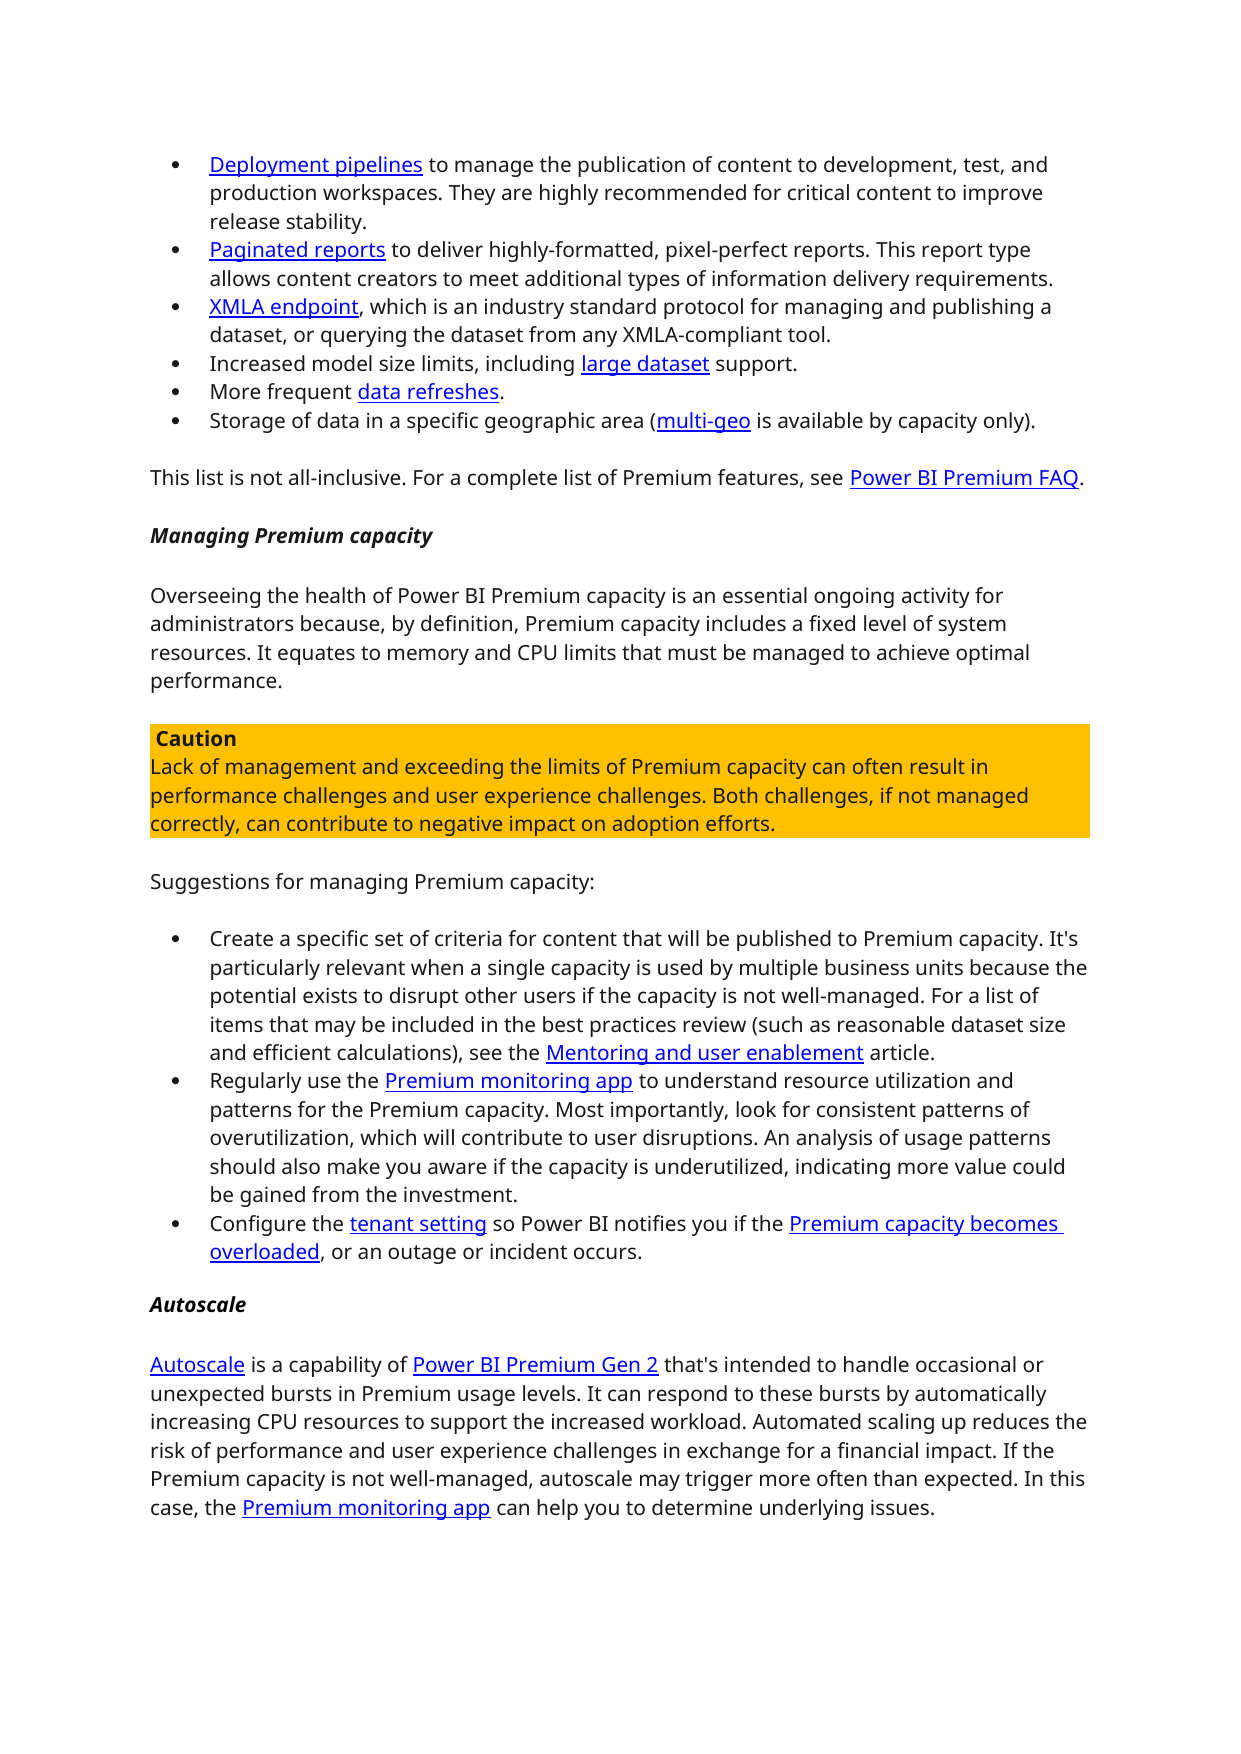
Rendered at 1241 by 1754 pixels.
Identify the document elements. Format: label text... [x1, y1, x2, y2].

list More frequent data refreshes. [172, 377, 1090, 406]
list Regularly use the Premium monitoring app to understand resource utilization and patterns for the Premium capacity. Most importantly, look for consistent patterns of overutilization, which will contribute to user disruptions. An analysis of usage patterns should also make you aware if the capacity is underutilized, indicating more value could be gained from the investment. [172, 1067, 1090, 1209]
list Deployment pipelines to manage the publication of content to development, test, and production workspaces. They are highly recommended for critical content to improve release stability. [172, 150, 1090, 235]
subtitle Autoscale [150, 1291, 1090, 1319]
title Caution Lack of management and exceeding the limits of Premium capacity can often result in performance challenges and user experience challenges. Both challenges, if not managed correctly, can contribute to negative impact on adoption efforts. [150, 724, 1090, 838]
list XMLA endpoint, which is an industry standard protocol for managing and publishing a dataset, or querying the dataset from any XMLA-compliant tool. [172, 292, 1090, 349]
subtitle Managing Premium capacity [150, 521, 1090, 549]
list Configure the tenant setting so Power BI notifies you if the Premium capacity becomes overloaded, or an outage or incident occurs. [172, 1209, 1090, 1266]
list Storage of data in a specific geographic area (multi-geo is available by capacity only). [172, 406, 1090, 434]
text This list is not all-inclusive. For a complete list of Premium features, see Power BI Premium FAQ. [150, 463, 1090, 492]
text Suggestions for managing Premium capacity: [150, 867, 1090, 895]
text Autoscale is a capability of Power BI Premium Gen 2 that's intended to handle occasional or unexpected bursts in Premium usage levels. It can respond to these bursts by automatically increasing CPU resources to support the increased workload. Automated scaling up reduces the risk of performance and user experience challenges in exchange for a financial impact. If the Premium capacity is not well-managed, autoscale may trigger more often than expected. In this case, the Premium monitoring app can help you to determine underlying issues. [150, 1350, 1090, 1521]
list Create a specific set of criteria for content that will be published to Premium capacity. It's particularly relevant when a single capacity is used by multiple business units because the potential exists to disrupt other users if the capacity is not well-managed. For a list of items that may be included in the best practices review (such as reasonable dataset size and efficient calculations), see the Mentoring and user enablement article. [172, 924, 1090, 1067]
list Increased model size limits, including large dataset support. [172, 349, 1090, 377]
list Paginated reports to deliver highly-formatted, pixel-perfect reports. This report type allows content creators to meet additional types of information delivery requirements. [172, 235, 1090, 292]
text Overseeing the health of Power BI Premium capacity is an essential ongoing activity for administrators because, by definition, Premium capacity includes a fixed level of system resources. It equates to memory and CPU limits that must be managed to achieve optimal performance. [150, 581, 1090, 695]
